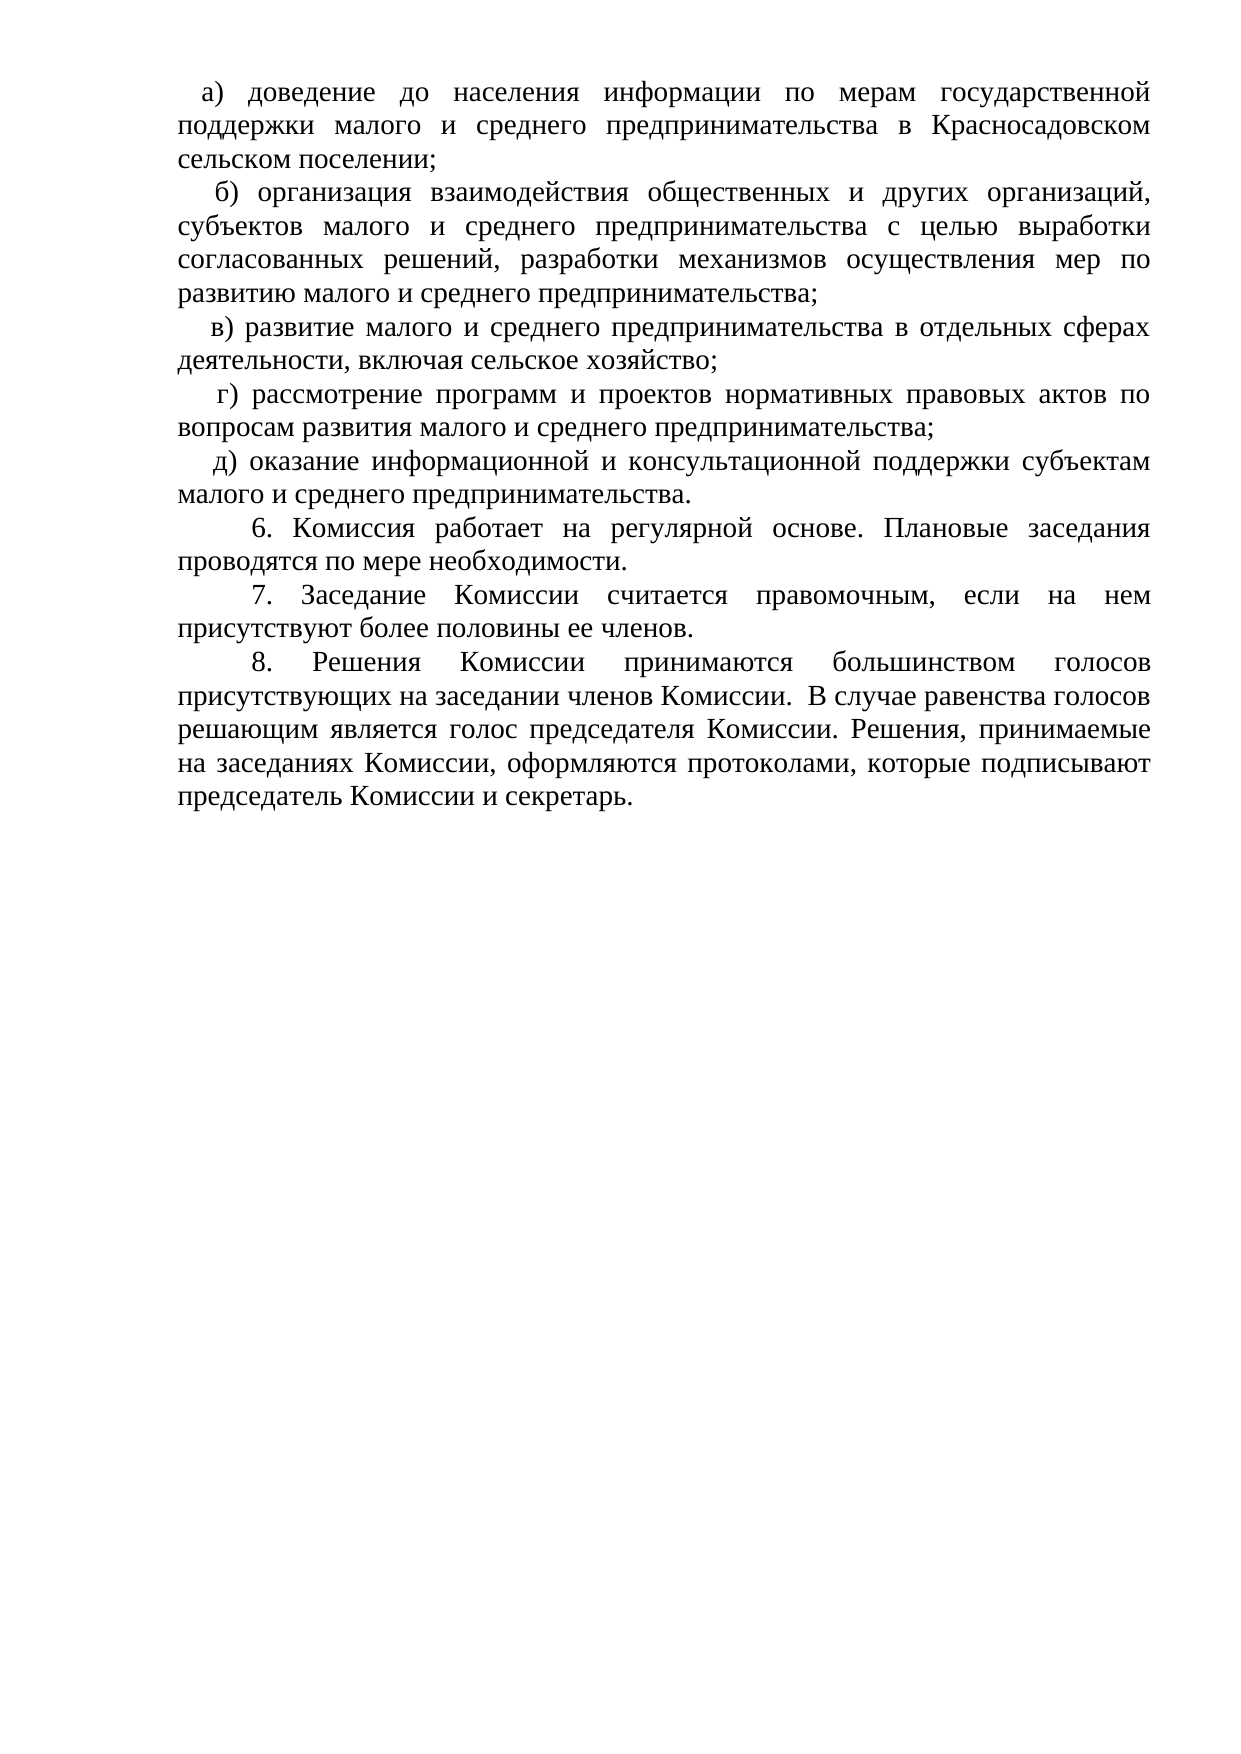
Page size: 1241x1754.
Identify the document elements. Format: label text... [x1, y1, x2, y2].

text в) развитие малого и среднего предпринимательства в отдельных сферах деятельности, включая сельское хозяйство; [177, 309, 1152, 376]
text д) оказание информационной и консультационной поддержки субъектам малого и среднего предпринимательства. [177, 443, 1152, 510]
text 8. Решения Комиссии принимаются большинством голосов присутствующих на заседании членов Комиссии. В случае равенства голосов решающим является голос председателя Комиссии. Решения, принимаемые на заседаниях Комиссии, оформляются протоколами, которые подписывают председатель Комиссии и секретарь. [177, 644, 1152, 812]
text 7. Заседание Комиссии считается правомочным, если на нем присутствуют более половины ее членов. [177, 577, 1152, 644]
text г) рассмотрение программ и проектов нормативных правовых актов по вопросам развития малого и среднего предпринимательства; [177, 376, 1152, 443]
text а) доведение до населения информации по мерам государственной поддержки малого и среднего предпринимательства в Красносадовском сельском поселении; [177, 74, 1152, 174]
text б) организация взаимодействия общественных и других организаций, субъектов малого и среднего предпринимательства с целью выработки согласованных решений, разработки механизмов осуществления мер по развитию малого и среднего предпринимательства; [177, 174, 1152, 309]
text 6. Комиссия работает на регулярной основе. Плановые заседания проводятся по мере необходимости. [177, 510, 1152, 577]
